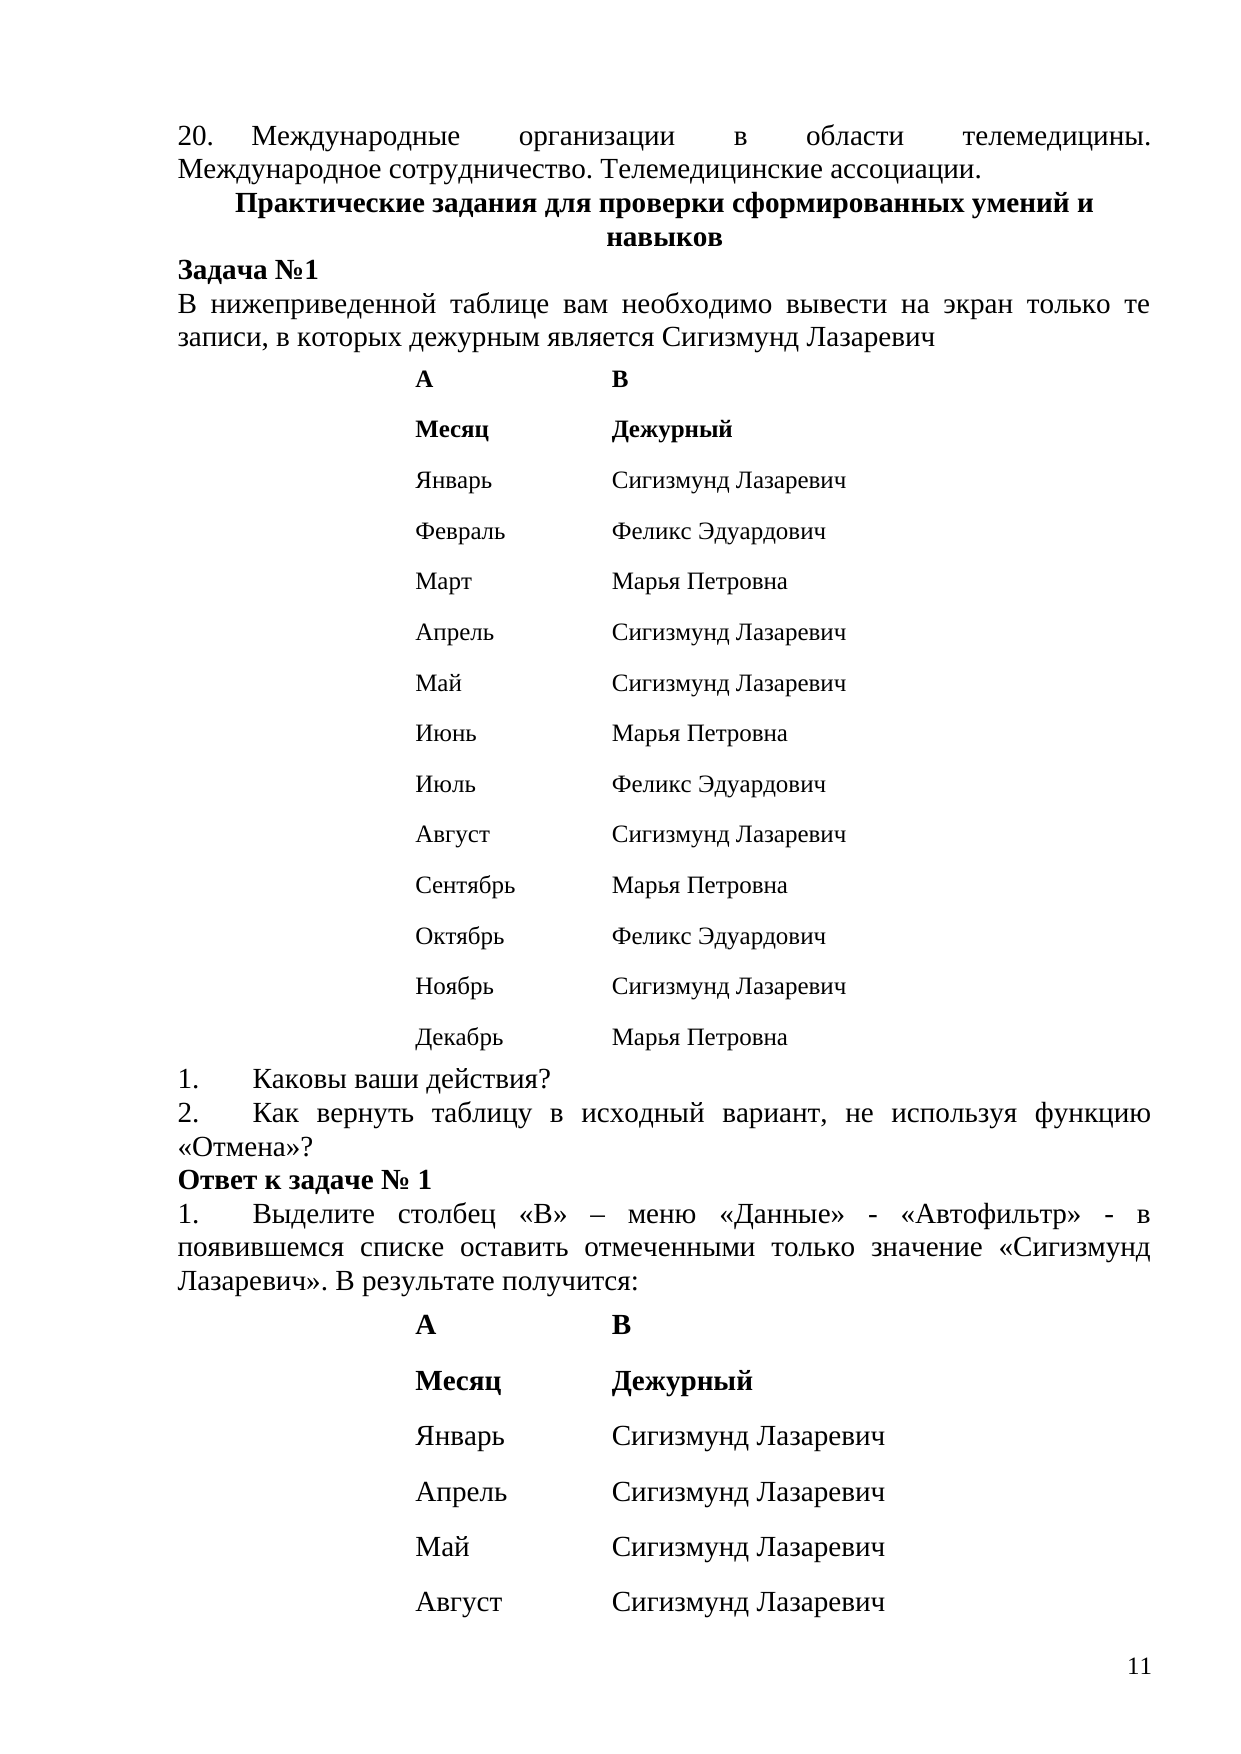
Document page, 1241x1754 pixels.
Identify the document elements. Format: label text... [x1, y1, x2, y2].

table_cell Феликс Эдуардович [601, 910, 924, 960]
table_cell Сигизмунд Лазаревич [601, 960, 924, 1011]
text В нижеприведенной таблице вам необходимо вывести на экран только те записи, в которых дежурным является Сигизмунд Лазаревич [177, 286, 1152, 353]
list Каковы ваши действия? [177, 1062, 1152, 1095]
table_cell Марья Петровна [601, 859, 924, 910]
table_cell Дежурный [601, 1352, 924, 1407]
list Международные организации в области телемедицины. Международное сотрудничество. Телемедицинские ассоциации. [177, 118, 1152, 185]
table_cell Сигизмунд Лазаревич [601, 606, 924, 657]
table_cell Февраль [404, 505, 601, 555]
table_cell Июнь [404, 707, 601, 758]
table_header А [404, 1296, 601, 1352]
table_cell Сигизмунд Лазаревич [601, 1463, 924, 1518]
table_cell Июль [404, 758, 601, 808]
table_cell Январь [404, 1407, 601, 1463]
table_cell Марья Петровна [601, 707, 924, 758]
table_header В [601, 1296, 924, 1352]
text Задача №1 [177, 252, 1152, 286]
table_cell Марья Петровна [601, 1011, 924, 1062]
table_cell Август [404, 809, 601, 859]
table_cell Месяц [404, 1352, 601, 1407]
table_cell Январь [404, 454, 601, 505]
list Практические задания для проверки сформированных умений и навыков [177, 185, 1152, 252]
text Ответ к задаче № 1 [177, 1162, 1152, 1196]
table_cell Месяц [404, 404, 601, 454]
table_cell Дежурный [601, 404, 924, 454]
table_cell Май [404, 657, 601, 707]
table_cell Феликс Эдуардович [601, 758, 924, 808]
list Как вернуть таблицу в исходный вариант, не используя функцию «Отмена»? [177, 1095, 1152, 1162]
table_cell Сигизмунд Лазаревич [601, 454, 924, 505]
table_cell Апрель [404, 1463, 601, 1518]
table_cell Октябрь [404, 910, 601, 960]
table_cell Апрель [404, 606, 601, 657]
table_cell Май [404, 1518, 601, 1573]
table_cell Феликс Эдуардович [601, 505, 924, 555]
table_cell Август [404, 1574, 601, 1629]
table_cell Ноябрь [404, 960, 601, 1011]
table_cell Сигизмунд Лазаревич [601, 1518, 924, 1573]
table_header А [404, 353, 601, 403]
table_cell Сигизмунд Лазаревич [601, 657, 924, 707]
table_cell Сентябрь [404, 859, 601, 910]
table_cell Декабрь [404, 1011, 601, 1062]
table_cell Сигизмунд Лазаревич [601, 1407, 924, 1463]
table_header В [601, 353, 924, 403]
table_cell Сигизмунд Лазаревич [601, 809, 924, 859]
list Выделите столбец «В» – меню «Данные» - «Автофильтр» - в появившемся списке оставить отмеченными только значение «Сигизмунд Лазаревич». В результате получится: [177, 1196, 1152, 1296]
table_cell Марья Петровна [601, 555, 924, 606]
table_cell Март [404, 555, 601, 606]
table_cell Сигизмунд Лазаревич [601, 1574, 924, 1629]
